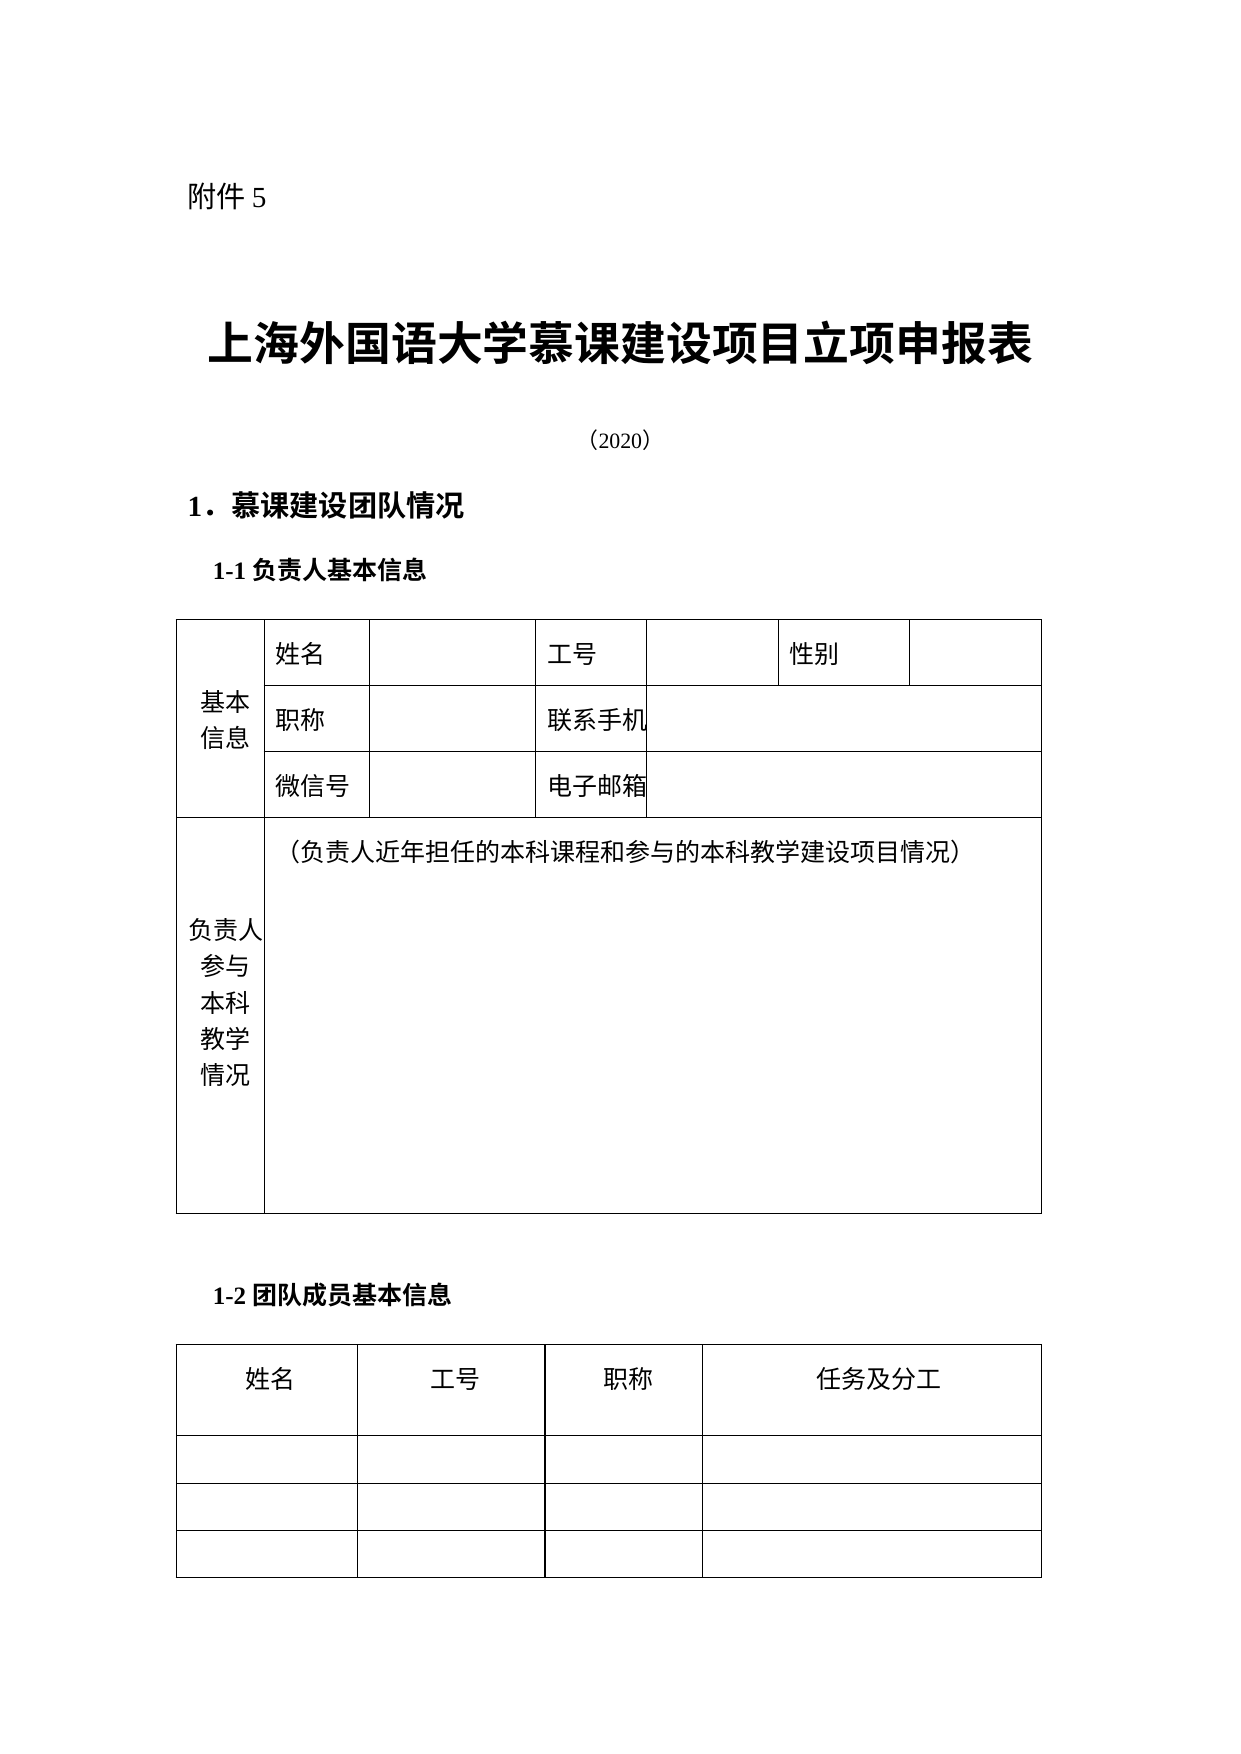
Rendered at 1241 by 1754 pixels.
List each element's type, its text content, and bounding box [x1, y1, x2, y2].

table_header 基本 信息 [177, 620, 264, 817]
text 1-1 负责人基本信息 [187, 536, 1125, 601]
table_cell [177, 1531, 357, 1577]
table_cell [370, 752, 535, 817]
table_header 工号 [358, 1345, 544, 1435]
table_header [370, 620, 535, 685]
table_cell [358, 1436, 544, 1482]
table_cell 微信号 [265, 752, 369, 817]
table_cell [703, 1484, 1041, 1530]
table_cell [177, 1436, 357, 1482]
text （2020） [187, 423, 1053, 455]
table_cell [703, 1436, 1041, 1482]
table_header 性别 [779, 620, 909, 685]
table_header 职称 [546, 1345, 702, 1435]
table_cell [647, 752, 1041, 817]
text 1．慕课建设团队情况 [187, 471, 1053, 536]
table_cell [177, 1484, 357, 1530]
table_cell [358, 1484, 544, 1530]
table_header [910, 620, 1041, 685]
table_cell [370, 686, 535, 751]
table_cell [546, 1484, 702, 1530]
text 附件5 [187, 162, 1053, 227]
table_cell [546, 1531, 702, 1577]
table_header [647, 620, 778, 685]
table_cell [647, 686, 1041, 751]
text 上海外国语大学慕课建设项目立项申报表 [187, 292, 1053, 389]
text 1-2 团队成员基本信息 [187, 1261, 1125, 1326]
table_header 任务及分工 [703, 1345, 1041, 1435]
table_cell 电子邮箱 [536, 752, 646, 817]
table_cell 负责人参与 本科 教学 情况 [177, 818, 264, 1213]
table_cell [703, 1531, 1041, 1577]
table_header 姓名 [177, 1345, 357, 1435]
table_cell [546, 1436, 702, 1482]
table_cell 职称 [265, 686, 369, 751]
table_cell （负责人近年担任的本科课程和参与的本科教学建设项目情况） [265, 818, 1041, 1213]
table_header 工号 [536, 620, 646, 685]
table_cell [358, 1531, 544, 1577]
table_header 姓名 [265, 620, 369, 685]
table_cell 联系手机 [536, 686, 646, 751]
